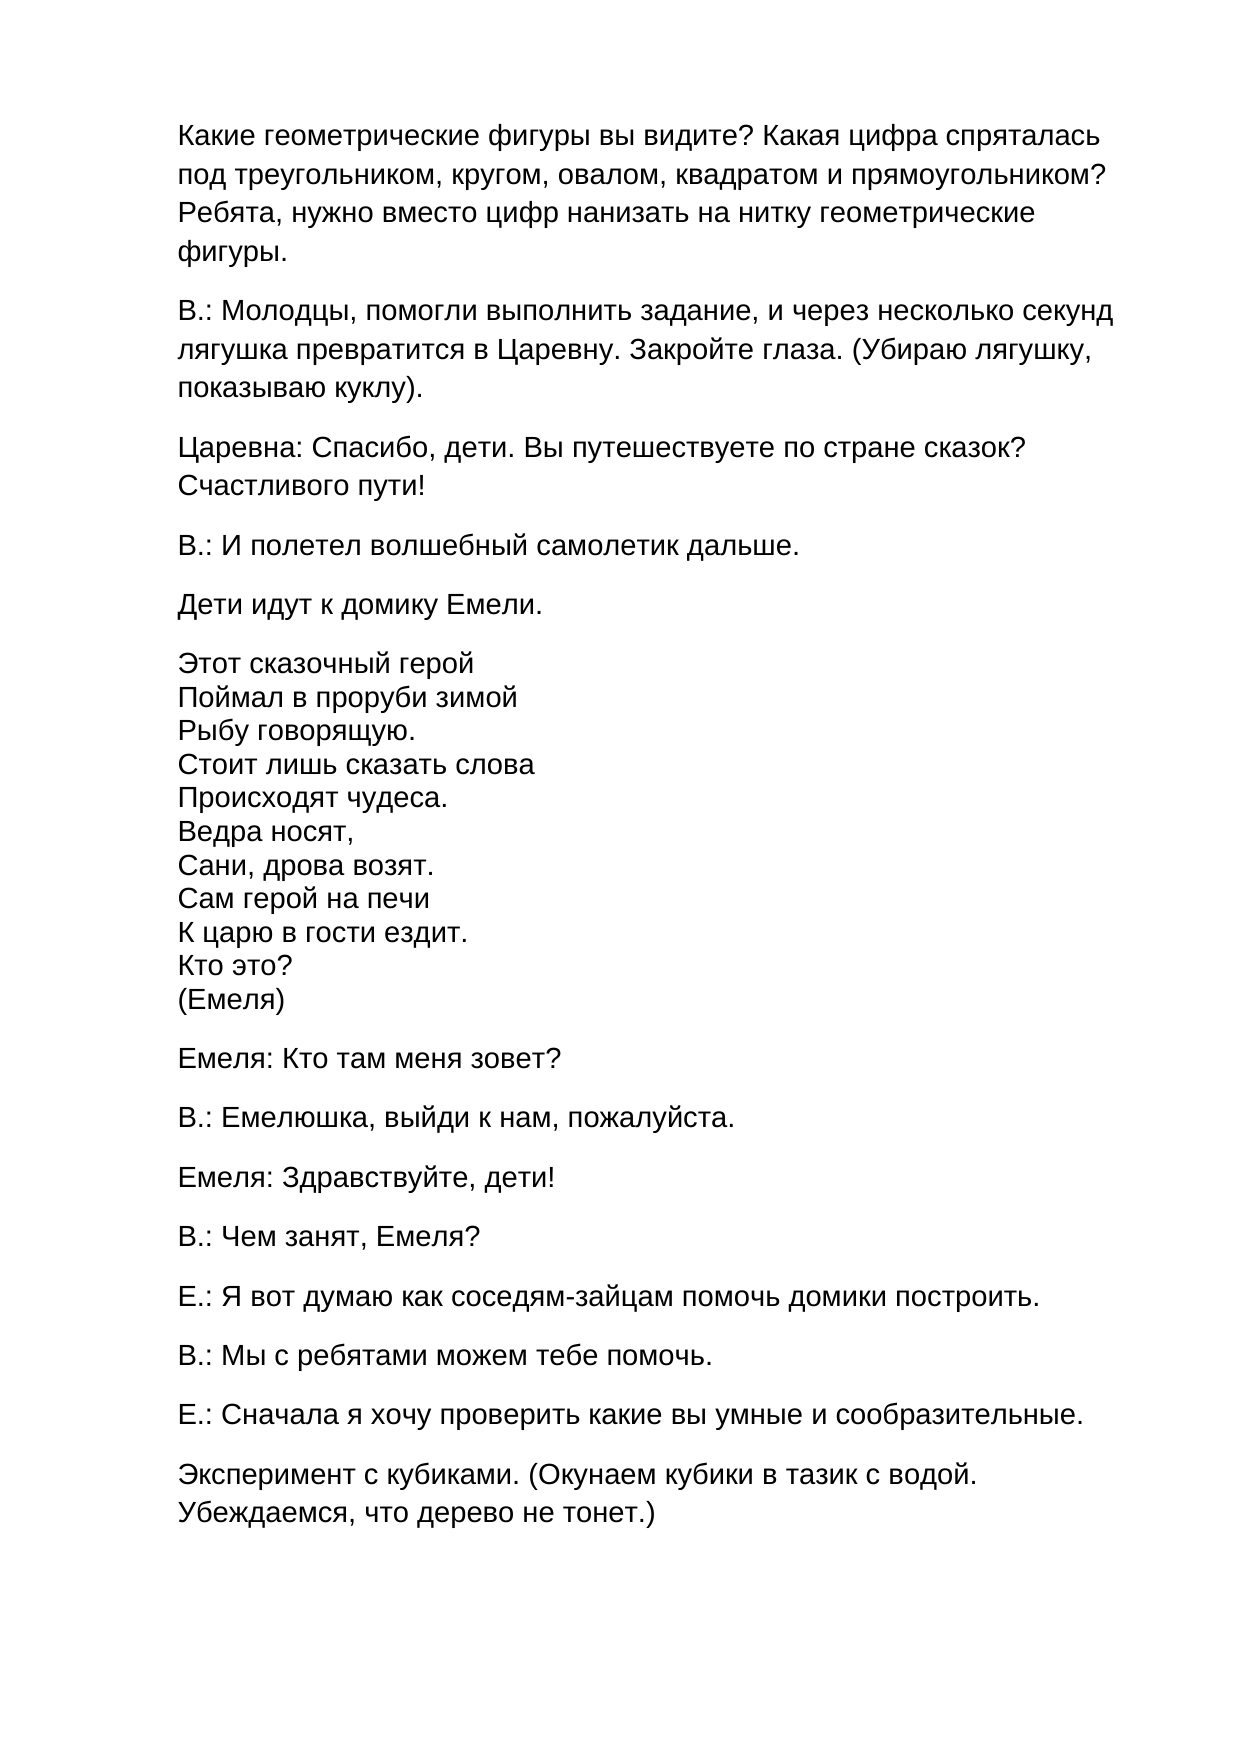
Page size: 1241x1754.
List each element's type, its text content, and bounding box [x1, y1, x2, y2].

text Этот сказочный герой Поймал в проруби зимой Рыбу говорящую. Стоит лишь сказать слова Происходят чудеса. Ведра носят, Сани, дрова возят. [177, 646, 1152, 881]
text В.: Чем занят, Емеля? [177, 1219, 1152, 1253]
text Емеля: Здравствуйте, дети! [177, 1160, 1152, 1193]
text Е.: Я вот думаю как соседям-зайцам помочь домики построить. [177, 1278, 1152, 1312]
text В.: Молодцы, помогли выполнить задание, и через несколько секунд лягушка превратится в Царевну. Закройте глаза. (Убираю лягушку, показываю куклу). [177, 293, 1152, 404]
text Эксперимент с кубиками. (Окунаем кубики в тазик с водой. Убеждаемся, что дерево не тонет.) [177, 1457, 1152, 1529]
text Дети идут к домику Емели. [177, 587, 1152, 620]
text Какие геометрические фигуры вы видите? Какая цифра спряталась под треугольником, кругом, овалом, квадратом и прямоугольником? Ребята, нужно вместо цифр нанизать на нитку геометрические фигуры. [177, 118, 1152, 267]
text Емеля: Кто там меня зовет? [177, 1041, 1152, 1074]
text К царю в гости ездит. [177, 914, 1152, 948]
text (Емеля) [177, 982, 1152, 1015]
text В.: И полетел волшебный самолетик дальше. [177, 527, 1152, 561]
text Царевна: Спасибо, дети. Вы путешествуете по стране сказок? Счастливого пути! [177, 429, 1152, 502]
text В.: Мы с ребятами можем тебе помочь. [177, 1338, 1152, 1371]
text Е.: Сначала я хочу проверить какие вы умные и сообразительные. [177, 1397, 1152, 1431]
text Сам герой на печи [177, 881, 1152, 914]
text Кто это? [177, 948, 1152, 982]
text В.: Емелюшка, выйди к нам, пожалуйста. [177, 1100, 1152, 1134]
